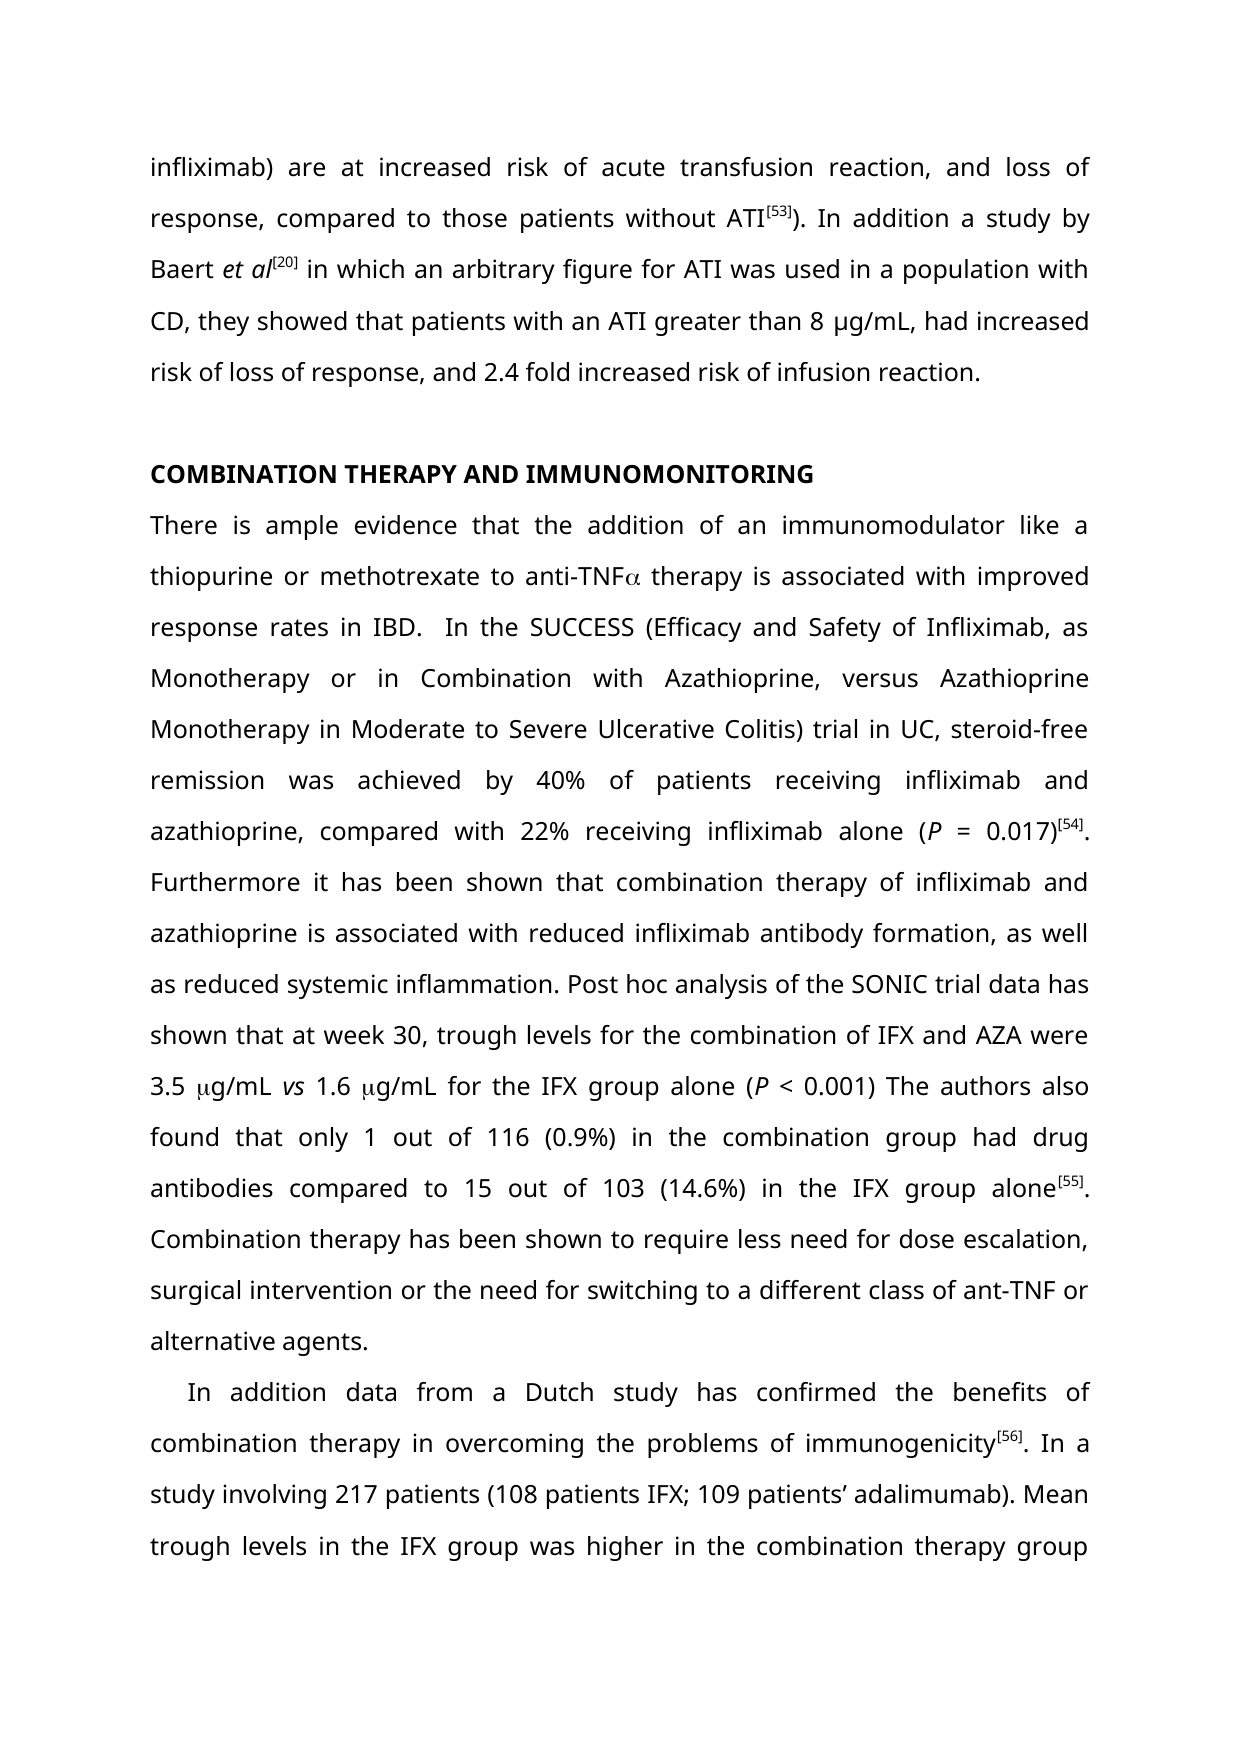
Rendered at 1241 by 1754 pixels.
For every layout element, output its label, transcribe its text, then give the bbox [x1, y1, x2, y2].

text There is ample evidence that the addition of an immunomodulator like a thiopurine or methotrexate to anti-TNF therapy is associated with improved response rates in IBD. In the SUCCESS (Efficacy and Safety of Infliximab, as Monotherapy or in Combination with Azathioprine, versus Azathioprine Monotherapy in Moderate to Severe Ulcerative Colitis) trial in UC, steroid-free remission was achieved by 40% of patients receiving infliximab and azathioprine, compared with 22% receiving infliximab alone (P = 0.017)[54]. Furthermore it has been shown that combination therapy of infliximab and azathioprine is associated with reduced infliximab antibody formation, as well as reduced systemic inflammation. Post hoc analysis of the SONIC trial data has shown that at week 30, trough levels for the combination of IFX and AZA were 3.5 g/mL vs 1.6 g/mL for the IFX group alone (P < 0.001) The authors also found that only 1 out of 116 (0.9%) in the combination group had drug antibodies compared to 15 out of 103 (14.6%) in the IFX group alone[55]. Combination therapy has been shown to require less need for dose escalation, surgical intervention or the need for switching to a different class of ant-TNF or alternative agents. [150, 507, 1090, 1358]
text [150, 150, 1090, 388]
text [150, 1375, 1090, 1562]
text COMBINATION THERAPY AND IMMUNOMONITORING [150, 456, 1090, 490]
